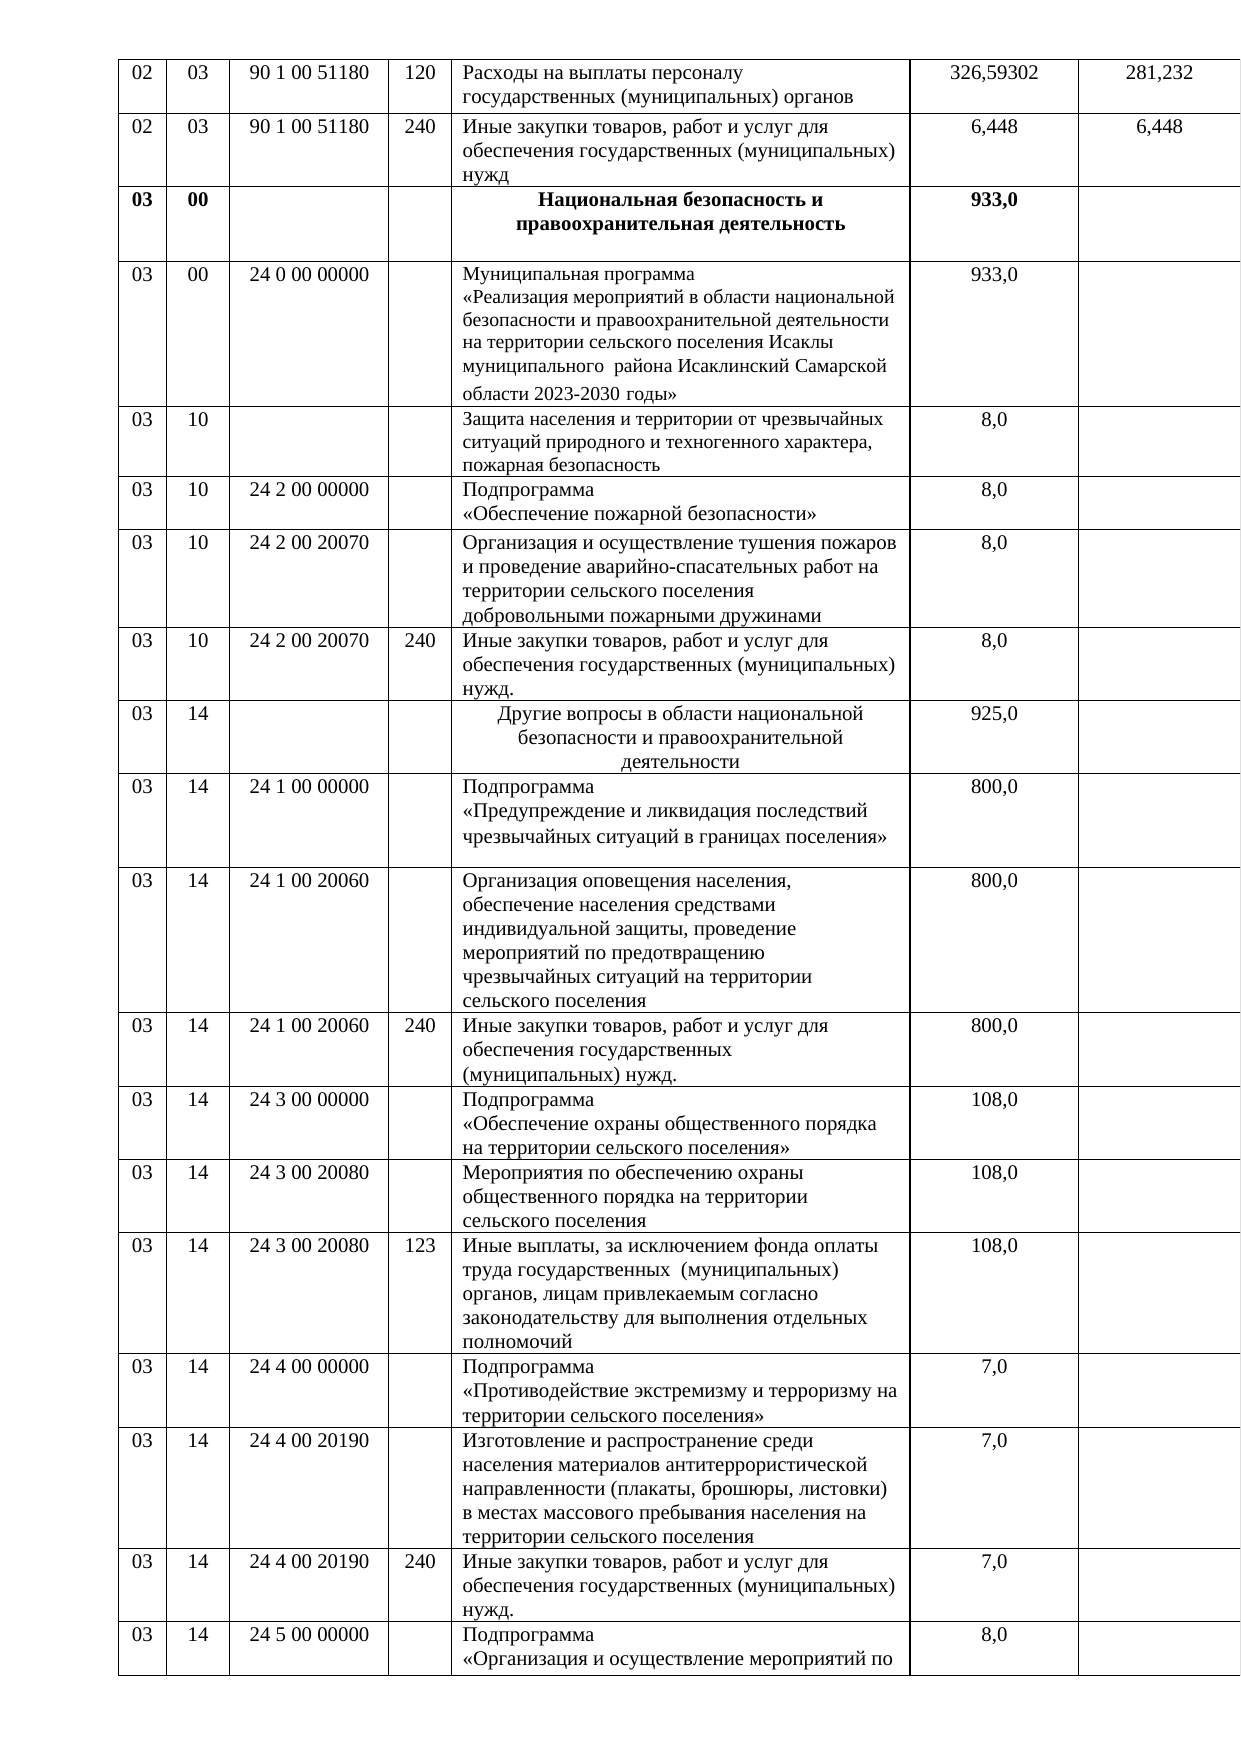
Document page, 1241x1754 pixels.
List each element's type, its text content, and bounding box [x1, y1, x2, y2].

table_cell [1079, 1233, 1240, 1353]
table_cell [1079, 530, 1240, 627]
table_cell [389, 774, 451, 867]
table_cell 933,0 [911, 187, 1078, 261]
table_cell 24 3 00 00000 [230, 1087, 388, 1159]
table_cell [1079, 1354, 1240, 1427]
table_cell 02 [119, 114, 166, 186]
table_cell 8,0 [911, 530, 1078, 627]
table_cell [389, 530, 451, 627]
table_cell 03 [119, 701, 166, 773]
table_cell 925,0 [911, 701, 1078, 773]
table_cell 03 [119, 407, 166, 476]
table_cell 03 [119, 1160, 166, 1232]
table_cell [389, 1354, 451, 1427]
table_cell 24 1 00 20060 [230, 1013, 388, 1086]
table_cell [1079, 1087, 1240, 1159]
table_cell 8,0 [911, 477, 1078, 529]
table_cell Защита населения и территории от чрезвычайных ситуаций природного и техногенного характера, пожарная безопасность [452, 407, 909, 476]
table_cell 03 [119, 187, 166, 261]
table_cell 6,448 [911, 114, 1078, 186]
table_cell Иные выплаты, за исключением фонда оплаты труда государственных (муниципальных) органов, лицам привлекаемым согласно законодательству для выполнения отдельных полномочий [452, 1233, 909, 1353]
table_cell 281,232 [1079, 60, 1240, 113]
table_cell [1079, 868, 1240, 1012]
table_cell [1079, 477, 1240, 529]
table_cell 24 4 00 00000 [230, 1354, 388, 1427]
table_cell [1079, 1622, 1240, 1675]
table_cell Подпрограмма «Обеспечение пожарной безопасности» [452, 477, 909, 529]
table_cell 14 [167, 701, 229, 773]
table_cell 120 [389, 60, 451, 113]
table_cell 03 [119, 262, 166, 406]
table_cell [389, 1428, 451, 1548]
table_cell 800,0 [911, 868, 1078, 1012]
table_cell 800,0 [911, 1013, 1078, 1086]
table_cell 6,448 [1079, 114, 1240, 186]
table_cell 24 1 00 20060 [230, 868, 388, 1012]
table_cell 03 [119, 530, 166, 627]
table_cell Национальная безопасность и правоохранительная деятельность [452, 187, 909, 261]
table_cell 24 4 00 20190 [230, 1549, 388, 1621]
table_cell [389, 407, 451, 476]
table_cell 00 [167, 262, 229, 406]
table_cell Иные закупки товаров, работ и услуг для обеспечения государственных (муниципальных) нужд. [452, 1549, 909, 1621]
table_cell 24 5 00 00000 [230, 1622, 388, 1675]
table_cell [389, 187, 451, 261]
table_cell [230, 407, 388, 476]
table_cell 03 [119, 477, 166, 529]
table_cell Муниципальная программа «Реализация мероприятий в области национальной безопасности и правоохранительной деятельности на территории сельского поселения Исаклы муниципального района Исаклинский Самарской области 2023-2030 годы» [452, 262, 909, 406]
table_cell 24 1 00 00000 [230, 774, 388, 867]
table_cell Иные закупки товаров, работ и услуг для обеспечения государственных (муниципальных) нужд. [452, 628, 909, 700]
table_cell 03 [119, 774, 166, 867]
table_cell 03 [119, 1549, 166, 1621]
table_cell [1079, 187, 1240, 261]
table_cell 7,0 [911, 1428, 1078, 1548]
table_cell 03 [119, 1622, 166, 1675]
table_cell [1079, 262, 1240, 406]
table_cell [1079, 774, 1240, 867]
table_cell 14 [167, 1160, 229, 1232]
table_cell 03 [167, 114, 229, 186]
table_cell 03 [119, 1428, 166, 1548]
table_cell 7,0 [911, 1549, 1078, 1621]
table_cell 24 3 00 20080 [230, 1160, 388, 1232]
table_cell 24 2 00 20070 [230, 530, 388, 627]
table_cell 24 4 00 20190 [230, 1428, 388, 1548]
table_cell [389, 701, 451, 773]
table_cell Организация и осуществление тушения пожаров и проведение аварийно-спасательных работ на территории сельского поселения добровольными пожарными дружинами [452, 530, 909, 627]
table_cell 14 [167, 1087, 229, 1159]
table_cell [389, 477, 451, 529]
table_cell 240 [389, 1013, 451, 1086]
table_cell 800,0 [911, 774, 1078, 867]
table_cell 14 [167, 774, 229, 867]
table_cell 02 [119, 60, 166, 113]
table_cell 8,0 [911, 1622, 1078, 1675]
table_cell 03 [119, 1087, 166, 1159]
table_cell 03 [119, 1233, 166, 1353]
table_cell 14 [167, 1549, 229, 1621]
table_cell 90 1 00 51180 [230, 114, 388, 186]
table_cell 8,0 [911, 628, 1078, 700]
table_cell 14 [167, 868, 229, 1012]
table_cell [1079, 701, 1240, 773]
table_cell 108,0 [911, 1160, 1078, 1232]
table_cell Мероприятия по обеспечению охраны общественного порядка на территории сельского поселения [452, 1160, 909, 1232]
table_cell [389, 1087, 451, 1159]
table_cell [389, 262, 451, 406]
table_cell Расходы на выплаты персоналу государственных (муниципальных) органов [452, 60, 909, 113]
table_cell 10 [167, 407, 229, 476]
table_cell 240 [389, 114, 451, 186]
table_cell [1079, 1013, 1240, 1086]
table_cell 14 [167, 1354, 229, 1427]
table_cell 90 1 00 51180 [230, 60, 388, 113]
table_cell [389, 868, 451, 1012]
table_cell Подпрограмма «Предупреждение и ликвидация последствий чрезвычайных ситуаций в границах поселения» [452, 774, 909, 867]
table_cell 240 [389, 628, 451, 700]
table_cell 14 [167, 1233, 229, 1353]
table_cell Иные закупки товаров, работ и услуг для обеспечения государственных (муниципальных) нужд [452, 114, 909, 186]
table_cell 10 [167, 530, 229, 627]
table_cell 108,0 [911, 1087, 1078, 1159]
table_cell 14 [167, 1013, 229, 1086]
table_cell 03 [119, 1013, 166, 1086]
table_cell 00 [167, 187, 229, 261]
table_cell 326,59302 [911, 60, 1078, 113]
table_cell 933,0 [911, 262, 1078, 406]
table_cell 10 [167, 477, 229, 529]
table_cell 8,0 [911, 407, 1078, 476]
table_cell Изготовление и распространение среди населения материалов антитеррористической направленности (плакаты, брошюры, листовки) в местах массового пребывания населения на территории сельского поселения [452, 1428, 909, 1548]
table_cell 14 [167, 1622, 229, 1675]
table_cell 123 [389, 1233, 451, 1353]
table_cell [230, 187, 388, 261]
table_cell 24 3 00 20080 [230, 1233, 388, 1353]
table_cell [452, 1622, 909, 1675]
table_cell Подпрограмма «Противодействие экстремизму и терроризму на территории сельского поселения» [452, 1354, 909, 1427]
table_cell Организация оповещения населения, обеспечение населения средствами индивидуальной защиты, проведение мероприятий по предотвращению чрезвычайных ситуаций на территории сельского поселения [452, 868, 909, 1012]
table_cell [1079, 1428, 1240, 1548]
table_cell [1079, 1549, 1240, 1621]
table_cell 14 [167, 1428, 229, 1548]
table_cell 10 [167, 628, 229, 700]
table_cell 03 [119, 1354, 166, 1427]
table_cell 24 2 00 00000 [230, 477, 388, 529]
table_cell 03 [119, 868, 166, 1012]
table_cell 24 0 00 00000 [230, 262, 388, 406]
table_cell 03 [167, 60, 229, 113]
table_cell [389, 1622, 451, 1675]
table_cell [1079, 1160, 1240, 1232]
table_cell Иные закупки товаров, работ и услуг для обеспечения государственных (муниципальных) нужд. [452, 1013, 909, 1086]
table_cell 03 [119, 628, 166, 700]
table_cell 7,0 [911, 1354, 1078, 1427]
table_cell 240 [389, 1549, 451, 1621]
table_cell Другие вопросы в области национальной безопасности и правоохранительной деятельности [452, 701, 909, 773]
table_cell Подпрограмма «Обеспечение охраны общественного порядка на территории сельского поселения» [452, 1087, 909, 1159]
table_cell [1079, 407, 1240, 476]
table_cell 108,0 [911, 1233, 1078, 1353]
table_cell [230, 701, 388, 773]
table_cell 24 2 00 20070 [230, 628, 388, 700]
table_cell [389, 1160, 451, 1232]
table_cell [1079, 628, 1240, 700]
